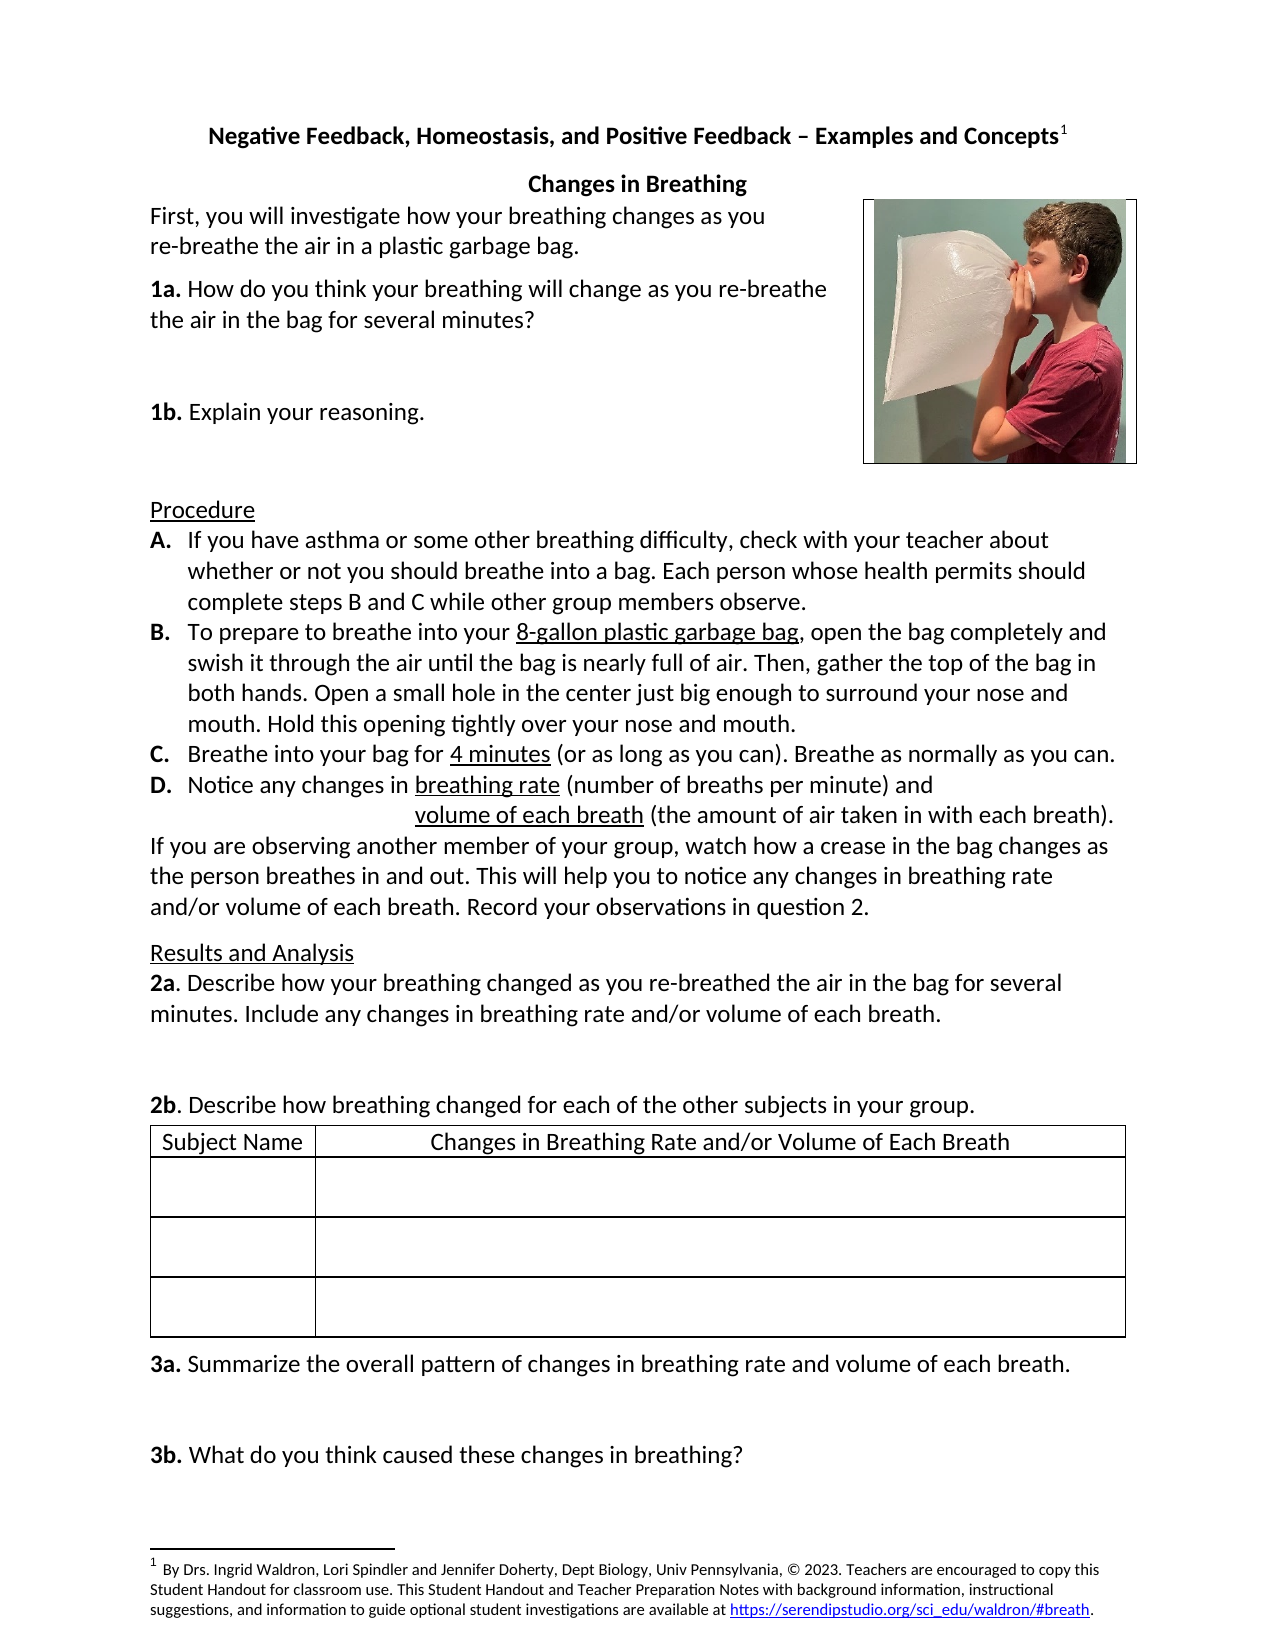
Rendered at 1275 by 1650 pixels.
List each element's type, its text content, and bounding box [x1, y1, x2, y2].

table_cell [151, 1158, 315, 1216]
table_header Changes in Breathing Rate and/or Volume of Each Breath [316, 1126, 1125, 1156]
table_cell [151, 1218, 315, 1276]
text Results and Analysis [150, 937, 1125, 967]
table_header [1126, 200, 1136, 462]
table_cell [151, 1278, 315, 1336]
text 3b. What do you think caused these changes in breathing? [150, 1439, 1125, 1470]
text 2b. Describe how breathing changed for each of the other subjects in your group. [150, 1089, 1125, 1120]
list volume of each breath (the amount of air taken in with each breath). [300, 799, 1125, 830]
list Notice any changes in breathing rate (number of breaths per minute) and [150, 769, 1125, 799]
table_cell [316, 1278, 1125, 1336]
table_header [864, 200, 874, 462]
text 2a. Describe how your breathing changed as you re-breathed the air in the bag for several minutes. Include any changes in breathing rate and/or volume of each breath. [150, 967, 1125, 1028]
text 3a. Summarize the overall pattern of changes in breathing rate and volume of each breath. [150, 1348, 1125, 1378]
table_cell [316, 1158, 1125, 1216]
subtitle Negative Feedback, Homeostasis, and Positive Feedback – Examples and Concepts [150, 120, 1125, 151]
picture [874, 199, 1126, 463]
table_cell [316, 1218, 1125, 1276]
list To prepare to breathe into your 8-gallon plastic garbage bag, open the bag completely and swish it through the air until the bag is nearly full of air. Then, gather the top of the bag in both hands. Open a small hole in the center just big enough to surround your nose and mouth. Hold this opening tightly over your nose and mouth. [150, 616, 1125, 738]
table_header First, you will investigate how your breathing changes as you re-breathe the air in a plastic garbage bag. 1a. How do you think your breathing will change as you re-breathe the air in the bag for several minutes? 1b. Explain your reasoning. [139, 199, 863, 462]
table_header Subject Name [151, 1126, 315, 1156]
text If you are observing another member of your group, watch how a crease in the bag changes as the person breathes in and out. This will help you to notice any changes in breathing rate and/or volume of each breath. Record your observations in question 2. [150, 830, 1125, 921]
text Procedure [150, 494, 1125, 524]
list If you have asthma or some other breathing difficulty, check with your teacher about whether or not you should breathe into a bag. Each person whose health permits should complete steps B and C while other group members observe. [150, 524, 1125, 616]
list Breathe into your bag for 4 minutes (or as long as you can). Breathe as normally as you can. [150, 738, 1125, 769]
text Changes in Breathing [150, 168, 1125, 199]
